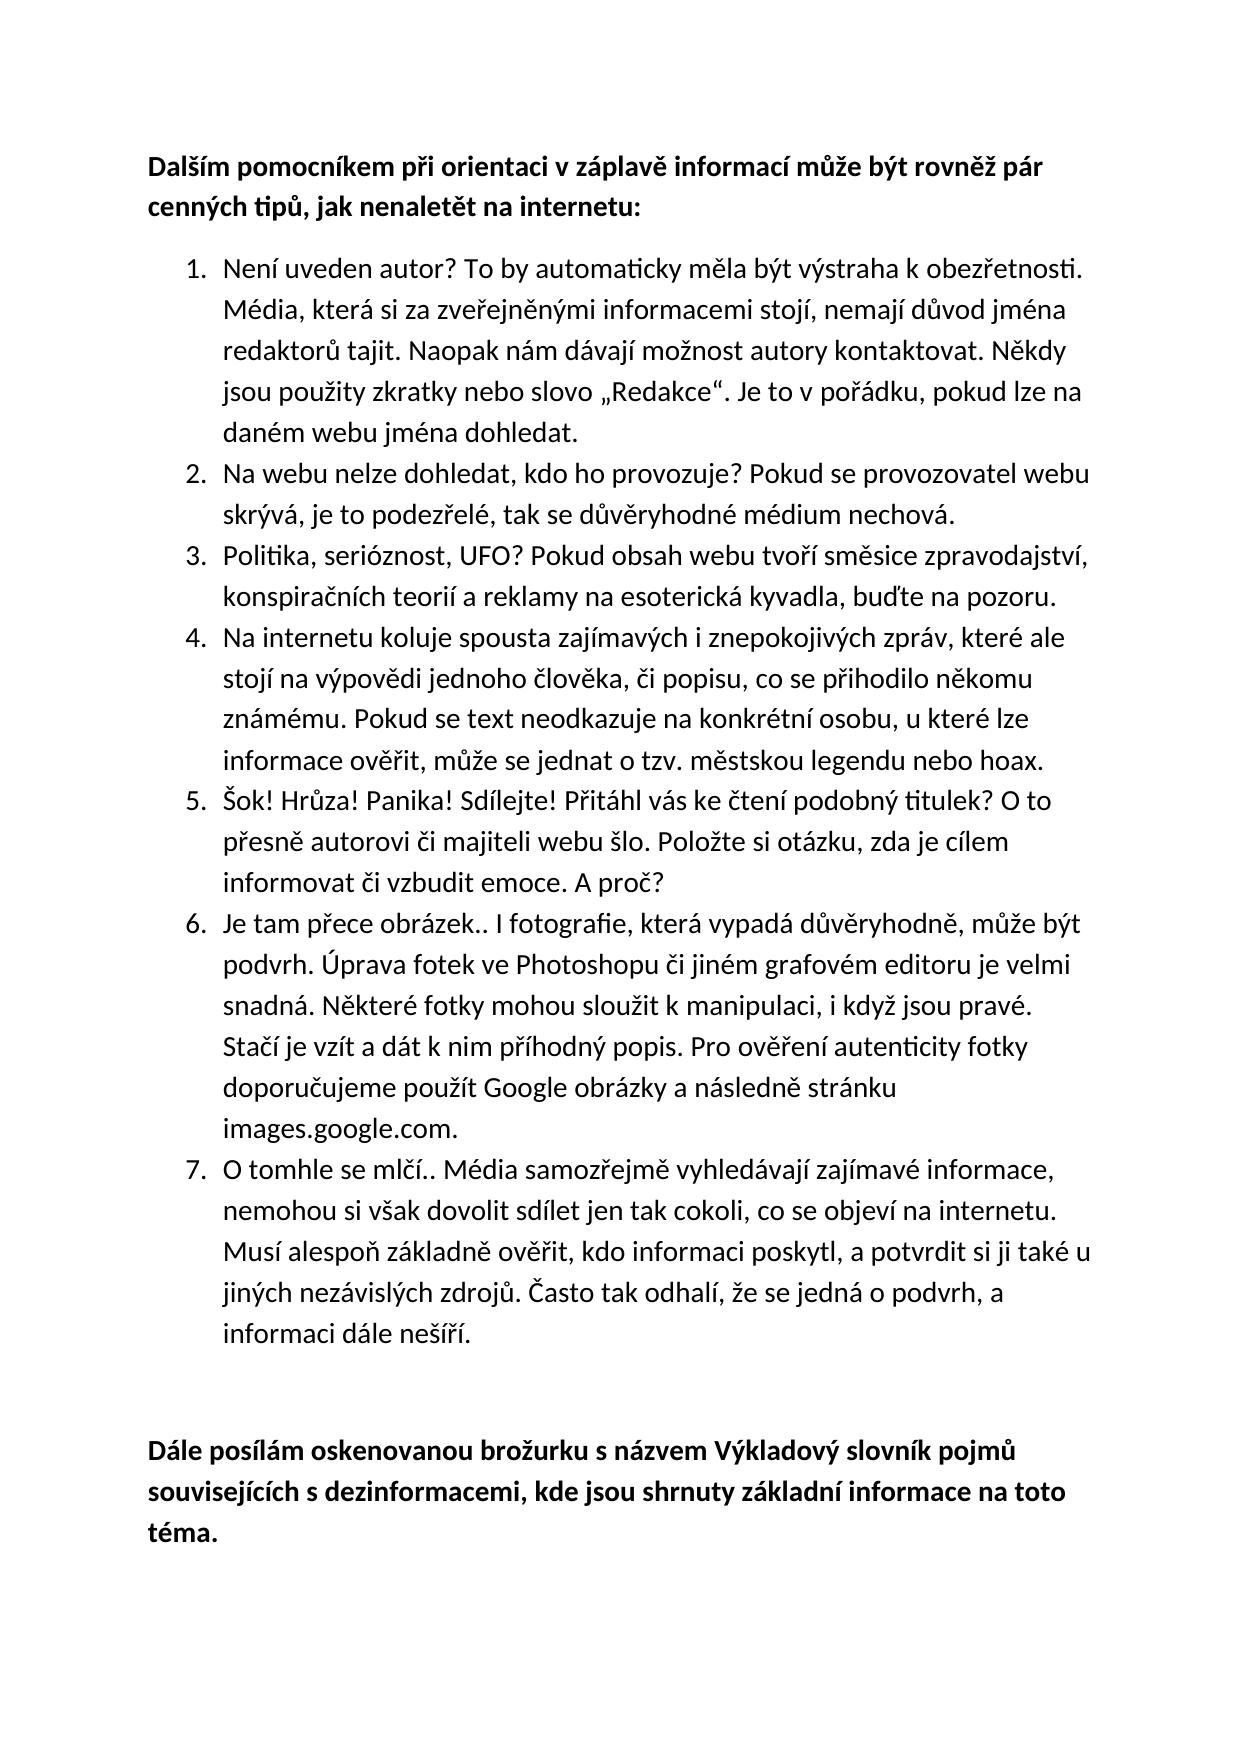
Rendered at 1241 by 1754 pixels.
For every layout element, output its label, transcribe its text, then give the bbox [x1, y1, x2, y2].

text Dále posílám oskenovanou brožurku s názvem Výkladový slovník pojmů souvisejících s dezinformacemi, kde jsou shrnuty základní informace na toto téma. [148, 1432, 1093, 1550]
list Je tam přece obrázek.. I fotografie, která vypadá důvěryhodně, může být podvrh. Úprava fotek ve Photoshopu či jiném grafovém editoru je velmi snadná. Některé fotky mohou sloužit k manipulaci, i když jsou pravé. Stačí je vzít a dát k nim příhodný popis. Pro ověření autenticity fotky doporučujeme použít Google obrázky a následně stránku images.google.com. [185, 905, 1093, 1146]
list Není uveden autor? To by automaticky měla být výstraha k obezřetnosti. Média, která si za zveřejněnými informacemi stojí, nemají důvod jména redaktorů tajit. Naopak nám dávají možnost autory kontaktovat. Někdy jsou použity zkratky nebo slovo „Redakce“. Je to v pořádku, pokud lze na daném webu jména dohledat. [185, 250, 1093, 450]
list Na internetu koluje spousta zajímavých i znepokojivých zpráv, které ale stojí na výpovědi jednoho člověka, či popisu, co se přihodilo někomu známému. Pokud se text neodkazuje na konkrétní osobu, u které lze informace ověřit, může se jednat o tzv. městskou legendu nebo hoax. [185, 619, 1093, 777]
text Dalším pomocníkem při orientaci v záplavě informací může být rovněž pár cenných tipů, jak nenaletět na internetu: [148, 148, 1093, 224]
list O tomhle se mlčí.. Média samozřejmě vyhledávají zajímavé informace, nemohou si však dovolit sdílet jen tak cokoli, co se objeví na internetu. Musí alespoň základně ověřit, kdo informaci poskytl, a potvrdit si ji také u jiných nezávislých zdrojů. Často tak odhalí, že se jedná o podvrh, a informaci dále nešíří. [185, 1151, 1093, 1350]
list Šok! Hrůza! Panika! Sdílejte! Přitáhl vás ke čtení podobný titulek? O to přesně autorovi či majiteli webu šlo. Položte si otázku, zda je cílem informovat či vzbudit emoce. A proč? [185, 782, 1093, 900]
list Na webu nelze dohledat, kdo ho provozuje? Pokud se provozovatel webu skrývá, je to podezřelé, tak se důvěryhodné médium nechová. [185, 455, 1093, 532]
list Politika, serióznost, UFO? Pokud obsah webu tvoří směsice zpravodajství, konspiračních teorií a reklamy na esoterická kyvadla, buďte na pozoru. [185, 537, 1093, 613]
